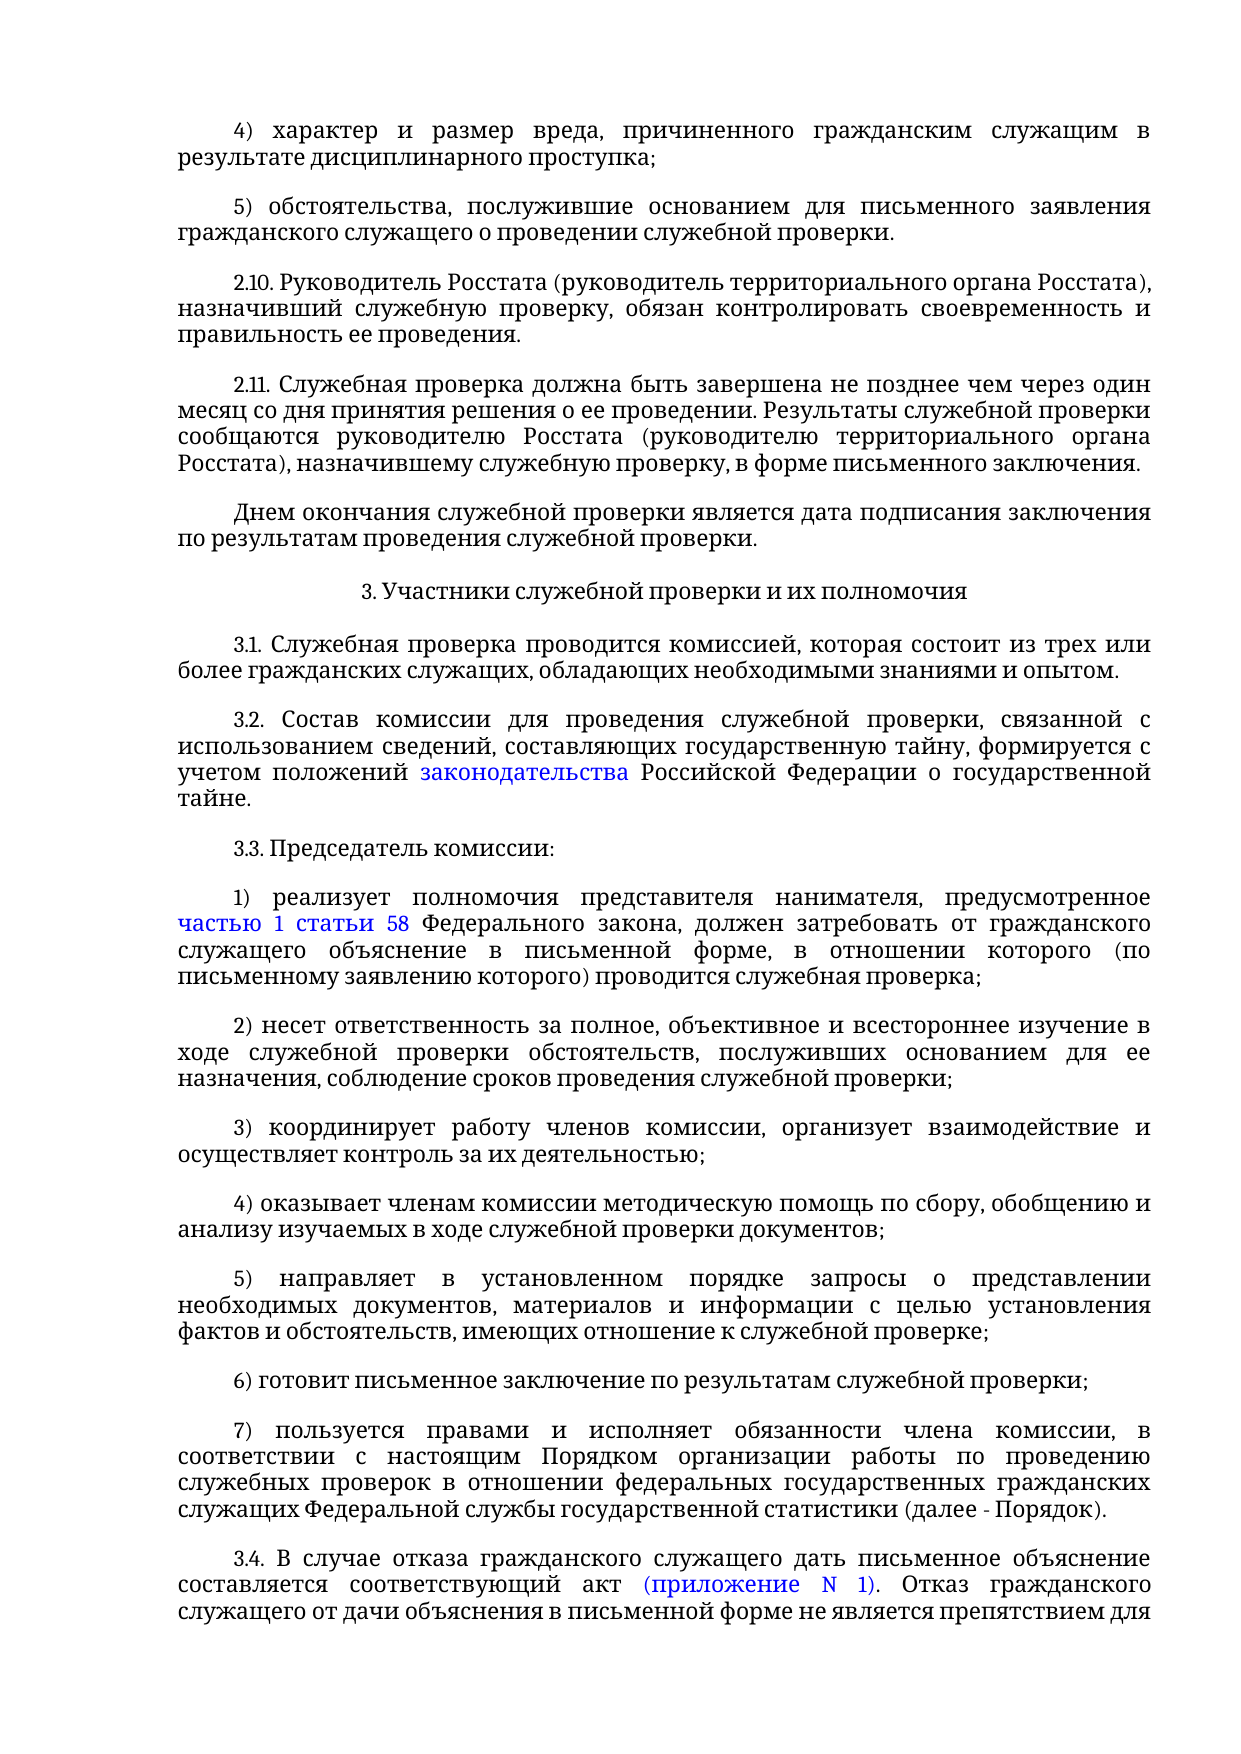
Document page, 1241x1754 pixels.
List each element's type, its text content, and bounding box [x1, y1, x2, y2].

text 7) пользуется правами и исполняет обязанности члена комиссии, в соответствии с настоящим Порядком организации работы по проведению служебных проверок в отношении федеральных государственных гражданских служащих Федеральной службы государственной статистики (далее - Порядок). [177, 1417, 1152, 1523]
text 4) оказывает членам комиссии методическую помощь по сбору, обобщению и анализу изучаемых в ходе служебной проверки документов; [177, 1191, 1152, 1243]
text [177, 1546, 1152, 1625]
text 2) несет ответственность за полное, объективное и всестороннее изучение в ходе служебной проверки обстоятельств, послуживших основанием для ее назначения, соблюдение сроков проведения служебной проверки; [177, 1013, 1152, 1092]
text 3.3. Председатель комиссии: [177, 835, 1152, 862]
text 3. Участники служебной проверки и их полномочия [177, 579, 1152, 605]
text 4) характер и размер вреда, причиненного гражданским служащим в результате дисциплинарного проступка; [177, 118, 1152, 171]
text 3) координирует работу членов комиссии, организует взаимодействие и осуществляет контроль за их деятельностью; [177, 1115, 1152, 1168]
text 3.2. Состав комиссии для проведения служебной проверки, связанной с использованием сведений, составляющих государственную тайну, формируется с учетом положений законодательства Российской Федерации о государственной тайне. [177, 707, 1152, 812]
text 5) обстоятельства, послужившие основанием для письменного заявления гражданского служащего о проведении служебной проверки. [177, 194, 1152, 246]
text 3.1. Служебная проверка проводится комиссией, которая состоит из трех или более гражданских служащих, обладающих необходимыми знаниями и опытом. [177, 631, 1152, 684]
text 1) реализует полномочия представителя нанимателя, предусмотренное частью 1 статьи 58 Федерального закона, должен затребовать от гражданского служащего объяснение в письменной форме, в отношении которого (по письменному заявлению которого) проводится служебная проверка; [177, 885, 1152, 990]
text 5) направляет в установленном порядке запросы о представлении необходимых документов, материалов и информации с целью установления фактов и обстоятельств, имеющих отношение к служебной проверке; [177, 1266, 1152, 1345]
text 2.11. Служебная проверка должна быть завершена не позднее чем через один месяц со дня принятия решения о ее проведении. Результаты служебной проверки сообщаются руководителю Росстата (руководителю территориального органа Росстата), назначившему служебную проверку, в форме письменного заключения. [177, 371, 1152, 477]
text 2.10. Руководитель Росстата (руководитель территориального органа Росстата), назначивший служебную проверку, обязан контролировать своевременность и правильность ее проведения. [177, 269, 1152, 348]
text 6) готовит письменное заключение по результатам служебной проверки; [177, 1368, 1152, 1394]
text Днем окончания служебной проверки является дата подписания заключения по результатам проведения служебной проверки. [177, 500, 1152, 552]
